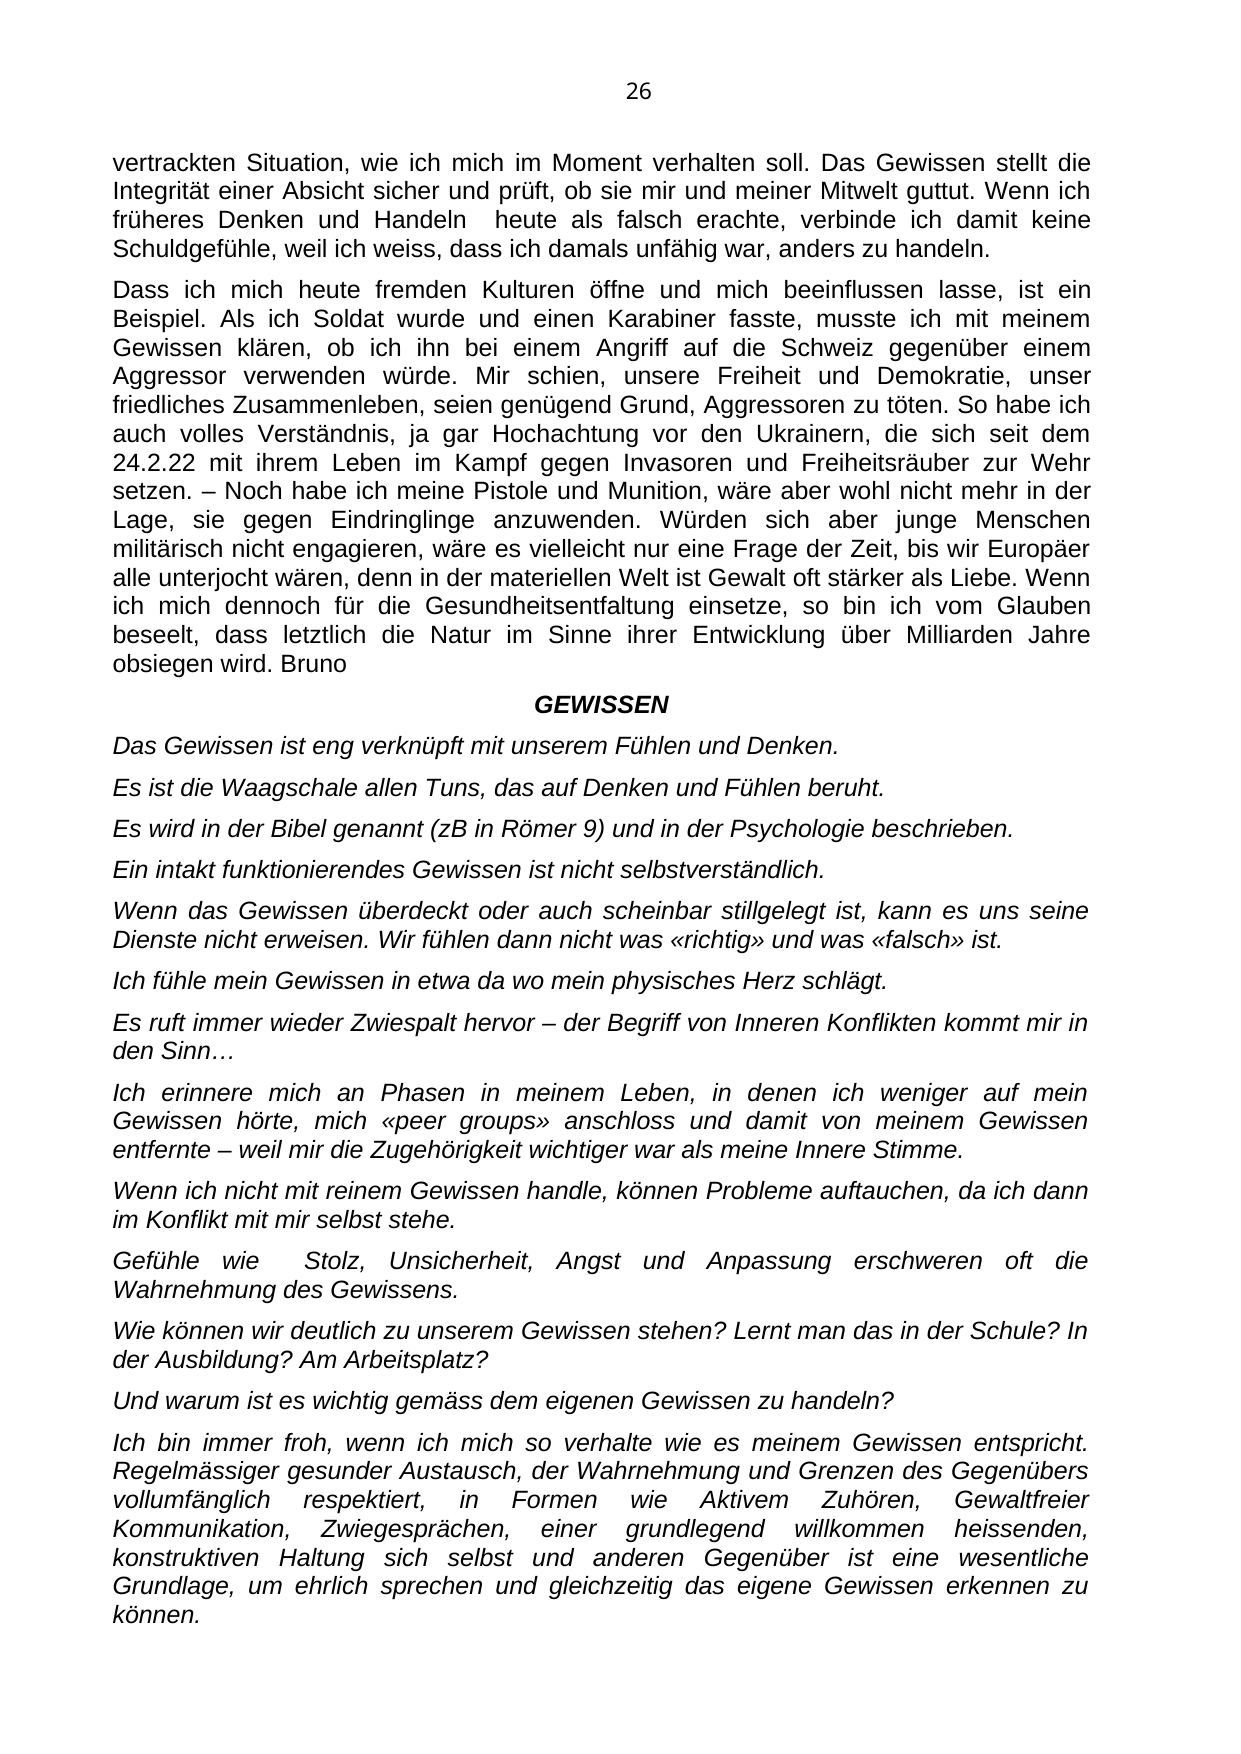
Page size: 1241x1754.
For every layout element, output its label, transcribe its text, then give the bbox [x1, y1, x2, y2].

text Es wird in der Bibel genannt (zB in Römer 9) und in der Psychologie beschrieben. [112, 814, 1093, 843]
text Gefühle wie Stolz, Unsicherheit, Angst und Anpassung erschweren oft die Wahrnehmung des Gewissens. [112, 1246, 1093, 1304]
text Wenn das Gewissen überdeckt oder auch scheinbar stillgelegt ist, kann es uns seine Dienste nicht erweisen. Wir fühlen dann nicht was «richtig» und was «falsch» ist. [112, 896, 1093, 954]
text Und warum ist es wichtig gemäss dem eigenen Gewissen zu handeln? [112, 1386, 1093, 1415]
text Dass ich mich heute fremden Kulturen öffne und mich beeinflussen lasse, ist ein Beispiel. Als ich Soldat wurde und einen Karabiner fasste, musste ich mit meinem Gewissen klären, ob ich ihn bei einem Angriff auf die Schweiz gegenüber einem Aggressor verwenden würde. Mir schien, unsere Freiheit und Demokratie, unser friedliches Zusammenleben, seien genügend Grund, Aggressoren zu töten. So habe ich auch volles Verständnis, ja gar Hochachtung vor den Ukrainern, die sich seit dem 24.2.22 mit ihrem Leben im Kampf gegen Invasoren und Freiheitsräuber zur Wehr setzen. – Noch habe ich meine Pistole und Munition, wäre aber wohl nicht mehr in der Lage, sie gegen Eindringlinge anzuwenden. Würden sich aber junge Menschen militärisch nicht engagieren, wäre es vielleicht nur eine Frage der Zeit, bis wir Europäer alle unterjocht wären, denn in der materiellen Welt ist Gewalt oft stärker als Liebe. Wenn ich mich dennoch für die Gesundheitsentfaltung einsetze, so bin ich vom Glauben beseelt, dass letztlich die Natur im Sinne ihrer Entwicklung über Milliarden Jahre obsiegen wird. Bruno [112, 275, 1093, 678]
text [112, 148, 1093, 263]
text Ein intakt funktionierendes Gewissen ist nicht selbstverständlich. [112, 855, 1093, 884]
text Ich fühle mein Gewissen in etwa da wo mein physisches Herz schlägt. [112, 966, 1093, 995]
text Das Gewissen ist eng verknüpft mit unserem Fühlen und Denken. [112, 731, 1093, 760]
text Es ruft immer wieder Zwiespalt hervor – der Begriff von Inneren Konflikten kommt mir in den Sinn… [112, 1008, 1093, 1065]
text Es ist die Waagschale allen Tuns, das auf Denken und Fühlen beruht. [112, 773, 1093, 801]
text GEWISSEN [112, 690, 1093, 719]
text Wie können wir deutlich zu unserem Gewissen stehen? Lernt man das in der Schule? In der Ausbildung? Am Arbeitsplatz? [112, 1316, 1093, 1374]
text Ich erinnere mich an Phasen in meinem Leben, in denen ich weniger auf mein Gewissen hörte, mich «peer groups» anschloss und damit von meinem Gewissen entfernte – weil mir die Zugehörigkeit wichtiger war als meine Innere Stimme. [112, 1078, 1093, 1164]
text Wenn ich nicht mit reinem Gewissen handle, können Probleme auftauchen, da ich dann im Konflikt mit mir selbst stehe. [112, 1176, 1093, 1234]
text Ich bin immer froh, wenn ich mich so verhalte wie es meinem Gewissen entspricht. Regelmässiger gesunder Austausch, der Wahrnehmung und Grenzen des Gegenübers vollumfänglich respektiert, in Formen wie Aktivem Zuhören, Gewaltfreier Kommunikation, Zwiegesprächen, einer grundlegend willkommen heissenden, konstruktiven Haltung sich selbst und anderen Gegenüber ist eine wesentliche Grundlage, um ehrlich sprechen und gleichzeitig das eigene Gewissen erkennen zu können. [112, 1428, 1093, 1629]
